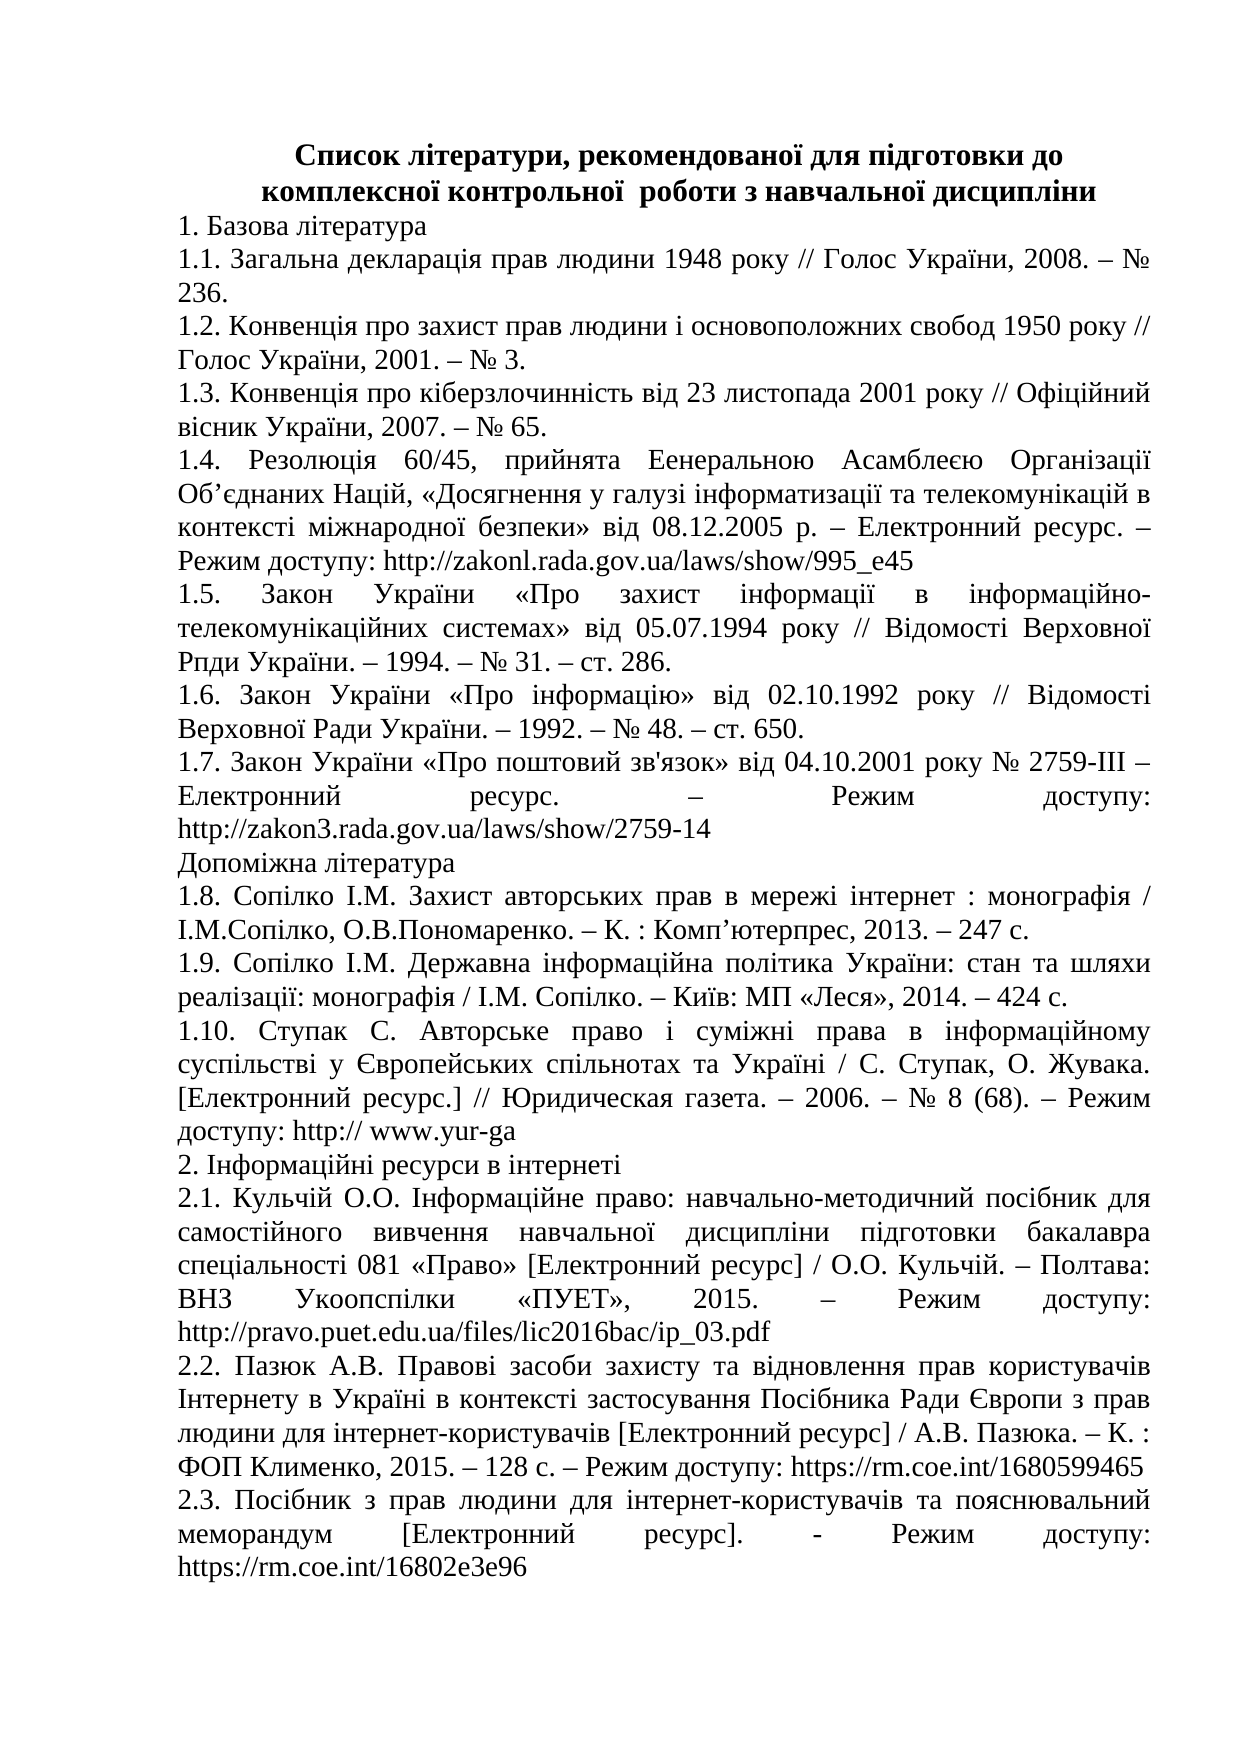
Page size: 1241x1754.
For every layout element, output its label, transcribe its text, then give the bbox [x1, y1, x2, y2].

text 1.5. Закон України «Про захист інформації в інформаційно- телекомунікаційних системах» від 05.07.1994 року // Відомості Верховної Рпди України. – 1994. – № 31. – ст. 286. [177, 577, 1152, 677]
text 1.4. Резолюція 60/45, прийнята Еенеральною Асамблеєю Організації Об’єднаних Націй, «Досягнення у галузі інформатизації та телекомунікацій в контексті міжнародної безпеки» від 08.12.2005 р. – Електронний ресурс. – Режим доступу: http://zakonl.rada.gov.ua/laws/show/995_e45 [177, 442, 1152, 577]
text 2.2. Пазюк А.В. Правові засоби захисту та відновлення прав користувачів Інтернету в Україні в контексті застосування Посібника Ради Європи з прав людини для інтернет-користувачів [Електронний ресурс] / А.В. Пазюка. – К. : ФОП Клименко, 2015. – 128 с. – Режим доступу: https://rm.coe.int/1680599465 [177, 1348, 1152, 1482]
text 1.9. Сопілко І.М. Державна інформаційна політика України: стан та шляхи реалізації: монографія / І.М. Сопілко. – Київ: МП «Леся», 2014. – 424 с. [177, 946, 1152, 1013]
text Допоміжна література [177, 845, 1152, 878]
text 1.8. Сопілко І.М. Захист авторських прав в мережі інтернет : монографія / І.М.Сопілко, О.В.Пономаренко. – К. : Комп’ютерпрес, 2013. – 247 с. [177, 878, 1152, 946]
list 2. Інформаційні ресурси в інтернеті [177, 1147, 1152, 1180]
text 1.3. Конвенція про кіберзлочинність від 23 листопада 2001 року // Офіційний вісник України, 2007. – № 65. [177, 375, 1152, 442]
text 1.2. Конвенція про захист прав людини і основоположних свобод 1950 року // Голос України, 2001. – № 3. [177, 308, 1152, 375]
text 1.6. Закон України «Про інформацію» від 02.10.1992 року // Відомості Верховної Ради України. – 1992. – № 48. – ст. 650. [177, 677, 1152, 744]
text Список літератури, рекомендованої для підготовки до комплексної контрольної роботи з навчальної дисципліни [207, 136, 1152, 208]
text 1.7. Закон України «Про поштовий зв'язок» від 04.10.2001 року № 2759-ІІІ – Електронний ресурс. – Режим доступу: http://zakon3.rada.gov.ua/laws/show/2759-14 [177, 744, 1152, 845]
text 1. Базова література [177, 208, 1152, 241]
text 1.10. Ступак С. Авторське право і суміжні права в інформаційному суспільстві у Європейських спільнотах та Україні / С. Ступак, О. Жувака. [Електронний ресурс.] // Юридическая газета. – 2006. – № 8 (68). – Режим доступу: http:// www.yur-ga [177, 1013, 1152, 1147]
text 2.1. Кульчій О.О. Інформаційне право: навчально-методичний посібник для самостійного вивчення навчальної дисципліни підготовки бакалавра спеціальності 081 «Право» [Електронний ресурс] / О.О. Кульчій. – Полтава: ВНЗ Укоопспілки «ПУЕТ», 2015. – Режим доступу: http://pravo.puet.edu.ua/files/lic2016bac/ip_03.pdf [177, 1180, 1152, 1348]
text 1.1. Загальна декларація прав людини 1948 року // Голос України, 2008. – № 236. [177, 241, 1152, 308]
text 2.3. Посібник з прав людини для інтернет-користувачів та пояснювальний меморандум [Електронний ресурс]. - Режим доступу: https://rm.coe.int/16802e3e96 [177, 1482, 1152, 1583]
